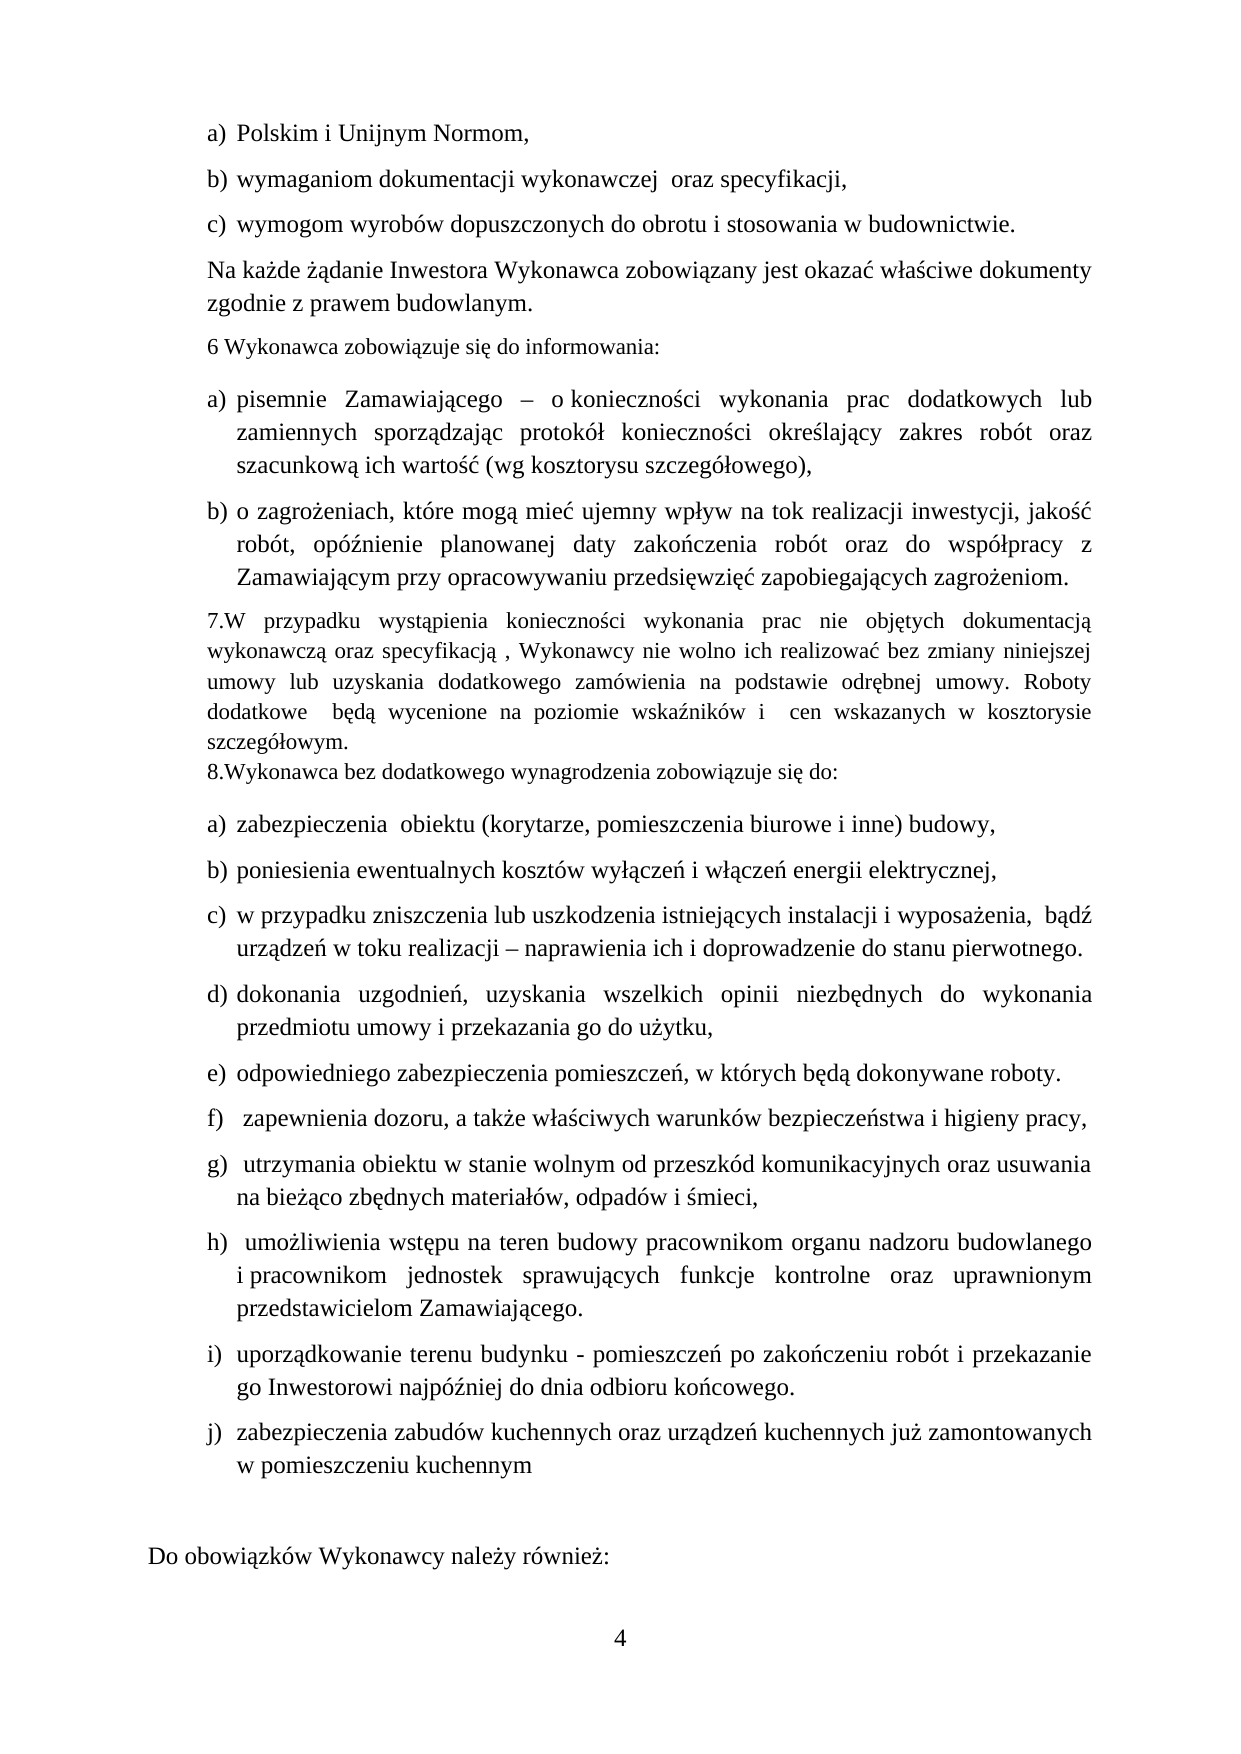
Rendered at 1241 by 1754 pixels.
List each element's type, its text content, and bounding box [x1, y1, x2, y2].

list zabezpieczenia obiektu (korytarze, pomieszczenia biurowe i inne) budowy, [207, 809, 1092, 838]
list Polskim i Unijnym Normom, [207, 118, 1092, 147]
list pisemnie Zamawiającego – o konieczności wykonania prac dodatkowych lub zamiennych sporządzając protokół konieczności określający zakres robót oraz szacunkową ich wartość (wg kosztorysu szczegółowego), [207, 384, 1092, 479]
text Na każde żądanie Inwestora Wykonawca zobowiązany jest okazać właściwe dokumenty zgodnie z prawem budowlanym. [207, 255, 1092, 316]
list 8.Wykonawca bez dodatkowego wynagrodzenia zobowiązuje się do: [207, 758, 1092, 785]
list 6 Wykonawca zobowiązuje się do informowania: [207, 333, 1092, 359]
list zabezpieczenia zabudów kuchennych oraz urządzeń kuchennych już zamontowanych w pomieszczeniu kuchennym [207, 1417, 1092, 1479]
text Do obowiązków Wykonawcy należy również: [148, 1541, 1092, 1570]
list 7.W przypadku wystąpienia konieczności wykonania prac nie objętych dokumentacją wykonawczą oraz specyfikacją , Wykonawcy nie wolno ich realizować bez zmiany niniejszej umowy lub uzyskania dodatkowego zamówienia na podstawie odrębnej umowy. Roboty dodatkowe będą wycenione na poziomie wskaźników i cen wskazanych w kosztorysie szczegółowym. [207, 607, 1092, 754]
list wymaganiom dokumentacji wykonawczej oraz specyfikacji, [207, 164, 1092, 192]
list o zagrożeniach, które mogą mieć ujemny wpływ na tok realizacji inwestycji, jakość robót, opóźnienie planowanej daty zakończenia robót oraz do współpracy z Zamawiającym przy opracowywaniu przedsięwzięć zapobiegających zagrożeniom. [207, 496, 1092, 591]
list poniesienia ewentualnych kosztów wyłączeń i włączeń energii elektrycznej, [207, 855, 1092, 884]
list odpowiedniego zabezpieczenia pomieszczeń, w których będą dokonywane roboty. [207, 1058, 1092, 1086]
list uporządkowanie terenu budynku - pomieszczeń po zakończeniu robót i przekazanie go Inwestorowi najpóźniej do dnia odbioru końcowego. [207, 1339, 1092, 1401]
list w przypadku zniszczenia lub uszkodzenia istniejących instalacji i wyposażenia, bądź urządzeń w toku realizacji – naprawienia ich i doprowadzenie do stanu pierwotnego. [207, 901, 1092, 962]
list zapewnienia dozoru, a także właściwych warunków bezpieczeństwa i higieny pracy, [207, 1103, 1092, 1132]
list wymogom wyrobów dopuszczonych do obrotu i stosowania w budownictwie. [207, 209, 1092, 238]
list dokonania uzgodnień, uzyskania wszelkich opinii niezbędnych do wykonania przedmiotu umowy i przekazania go do użytku, [207, 979, 1092, 1041]
list umożliwienia wstępu na teren budowy pracownikom organu nadzoru budowlanego i pracownikom jednostek sprawujących funkcje kontrolne oraz uprawnionym przedstawicielom Zamawiającego. [207, 1227, 1092, 1322]
list utrzymania obiektu w stanie wolnym od przeszkód komunikacyjnych oraz usuwania na bieżąco zbędnych materiałów, odpadów i śmieci, [207, 1149, 1092, 1210]
